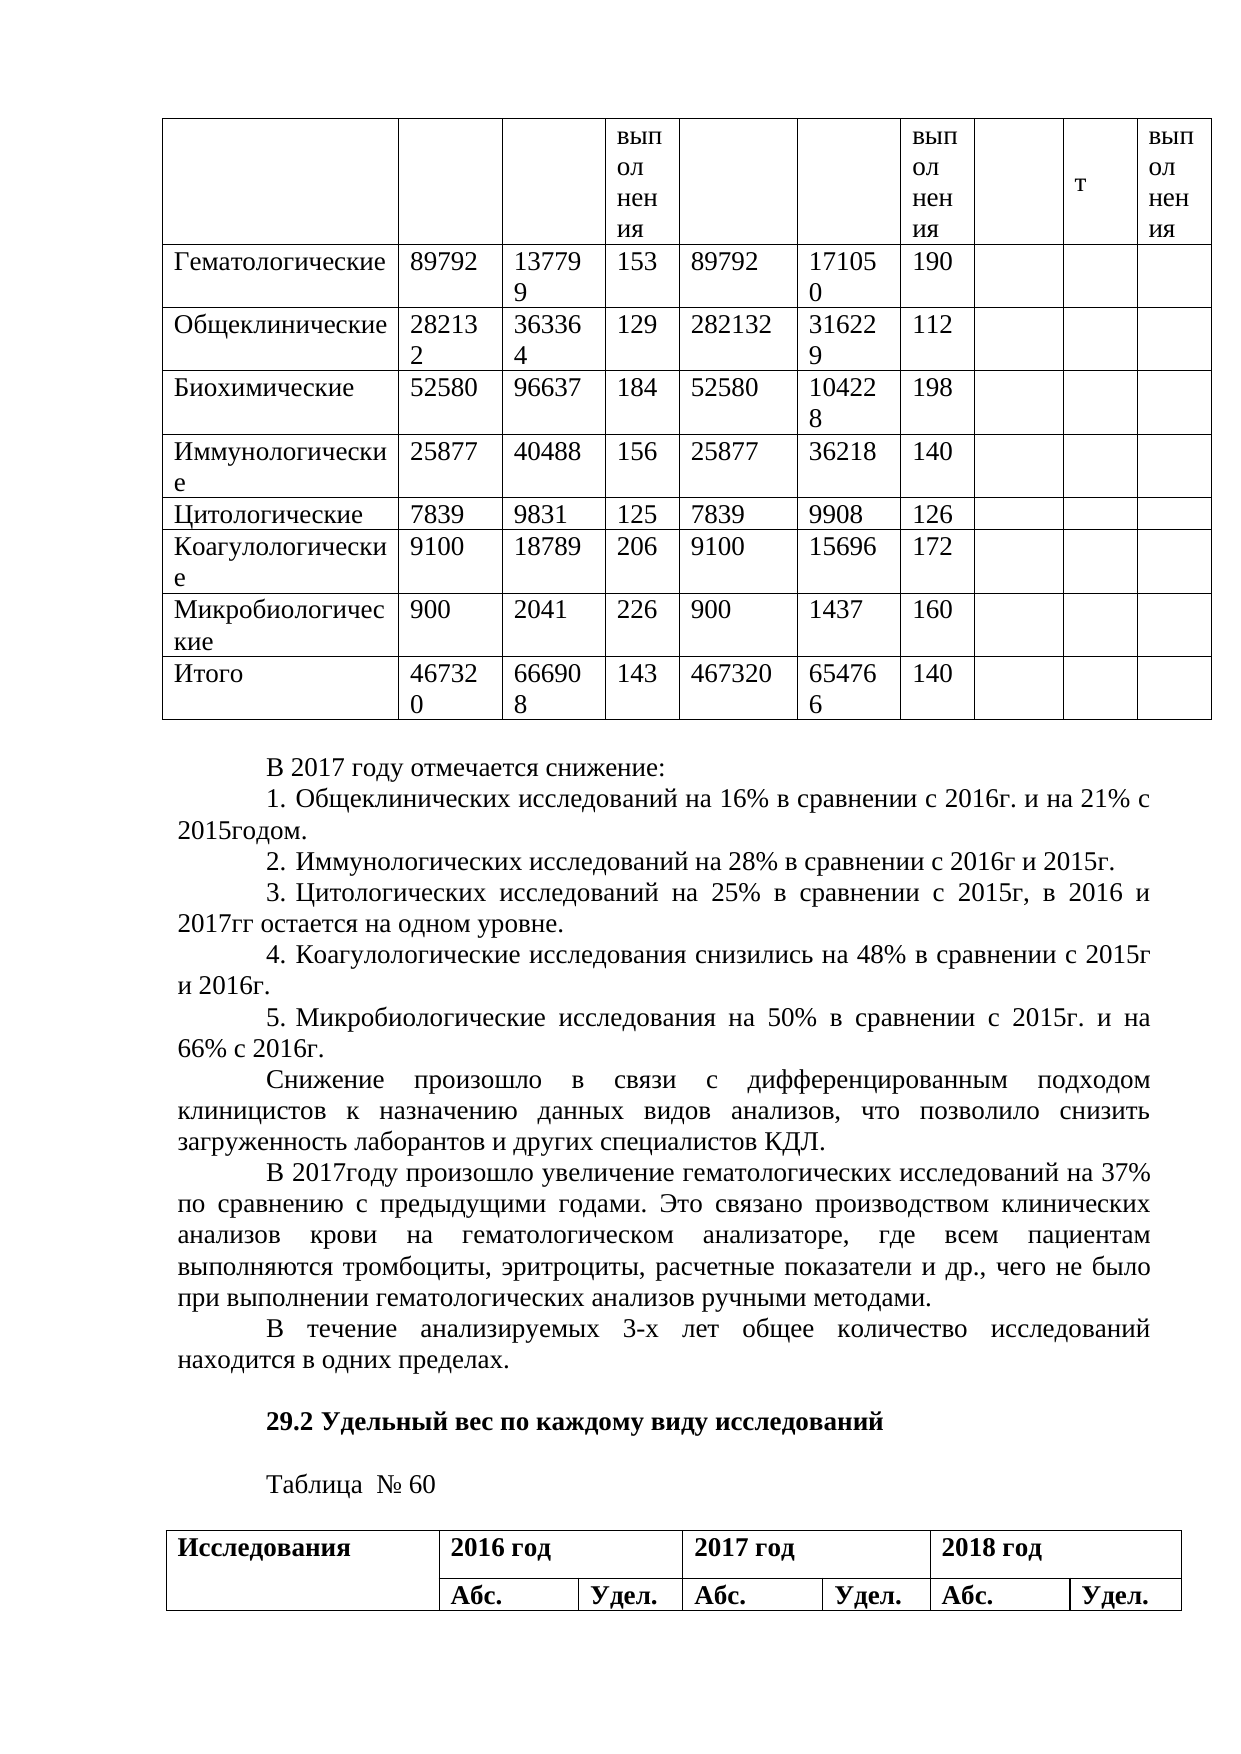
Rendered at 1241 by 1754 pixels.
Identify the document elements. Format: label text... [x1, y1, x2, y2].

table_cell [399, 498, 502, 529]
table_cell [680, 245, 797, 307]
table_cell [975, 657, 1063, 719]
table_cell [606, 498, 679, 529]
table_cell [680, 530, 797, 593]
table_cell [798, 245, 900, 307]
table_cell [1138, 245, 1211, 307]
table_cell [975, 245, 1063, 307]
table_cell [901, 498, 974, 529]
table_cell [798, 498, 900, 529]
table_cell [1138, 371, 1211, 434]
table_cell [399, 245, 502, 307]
list Микробиологические исследования на 50% в сравнении с 2015г. и на 66% с 2016г. [177, 1001, 1152, 1063]
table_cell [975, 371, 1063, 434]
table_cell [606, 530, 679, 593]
list Цитологических исследований на 25% в сравнении с 2015г, в 2016 и 2017гг остается на одном уровне. [177, 876, 1152, 938]
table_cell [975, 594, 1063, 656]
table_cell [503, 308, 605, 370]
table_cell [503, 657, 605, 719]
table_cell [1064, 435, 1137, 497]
text В 2017 году отмечается снижение: [177, 751, 1152, 783]
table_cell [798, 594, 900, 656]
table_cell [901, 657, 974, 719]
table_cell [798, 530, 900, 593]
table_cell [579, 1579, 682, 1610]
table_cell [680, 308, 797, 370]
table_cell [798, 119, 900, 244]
text Таблица № 60 [177, 1468, 1152, 1499]
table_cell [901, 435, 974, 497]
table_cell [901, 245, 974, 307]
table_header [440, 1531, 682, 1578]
list Снижение произошло в связи с дифференцированным подходом клиницистов к назначению данных видов анализов, что позволило снизить загруженность лаборантов и других специалистов КДЛ. [177, 1063, 1152, 1156]
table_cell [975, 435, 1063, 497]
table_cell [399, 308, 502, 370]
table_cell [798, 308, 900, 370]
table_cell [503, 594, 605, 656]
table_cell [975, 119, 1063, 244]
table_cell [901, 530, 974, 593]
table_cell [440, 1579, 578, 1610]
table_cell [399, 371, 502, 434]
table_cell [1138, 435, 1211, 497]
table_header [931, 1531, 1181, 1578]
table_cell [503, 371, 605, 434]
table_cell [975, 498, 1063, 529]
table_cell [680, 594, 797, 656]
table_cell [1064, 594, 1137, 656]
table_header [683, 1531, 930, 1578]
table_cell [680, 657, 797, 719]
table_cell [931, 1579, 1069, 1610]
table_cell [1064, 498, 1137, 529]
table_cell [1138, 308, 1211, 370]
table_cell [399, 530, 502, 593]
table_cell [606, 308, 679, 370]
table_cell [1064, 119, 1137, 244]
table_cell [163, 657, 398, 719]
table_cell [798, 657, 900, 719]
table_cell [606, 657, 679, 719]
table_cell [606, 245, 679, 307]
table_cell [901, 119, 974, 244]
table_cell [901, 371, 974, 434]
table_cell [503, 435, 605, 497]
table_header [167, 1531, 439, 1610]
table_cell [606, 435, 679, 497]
list Иммунологических исследований на 28% в сравнении с 2016г и 2015г. [177, 845, 1152, 876]
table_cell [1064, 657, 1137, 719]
list Коагулологические исследования снизились на 48% в сравнении с 2015г и 2016г. [177, 938, 1152, 1001]
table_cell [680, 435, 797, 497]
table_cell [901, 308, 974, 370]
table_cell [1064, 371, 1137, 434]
list Общеклинических исследований на 16% в сравнении с 2016г. и на 21% с 2015годом. [177, 783, 1152, 845]
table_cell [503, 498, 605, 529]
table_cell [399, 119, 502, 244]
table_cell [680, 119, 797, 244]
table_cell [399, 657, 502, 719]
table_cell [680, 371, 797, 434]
list Удельный вес по каждому виду исследований [266, 1406, 1152, 1437]
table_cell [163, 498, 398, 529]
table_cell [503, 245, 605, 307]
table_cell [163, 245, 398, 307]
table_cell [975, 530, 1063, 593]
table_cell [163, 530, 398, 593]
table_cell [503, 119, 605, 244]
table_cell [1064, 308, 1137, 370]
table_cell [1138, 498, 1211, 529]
list В 2017году произошло увеличение гематологических исследований на 37% по сравнению с предыдущими годами. Это связано производством клинических анализов крови на гематологическом анализаторе, где всем пациентам выполняются тромбоциты, эритроциты, расчетные показатели и др., чего не было при выполнении гематологических анализов ручными методами. [177, 1156, 1152, 1312]
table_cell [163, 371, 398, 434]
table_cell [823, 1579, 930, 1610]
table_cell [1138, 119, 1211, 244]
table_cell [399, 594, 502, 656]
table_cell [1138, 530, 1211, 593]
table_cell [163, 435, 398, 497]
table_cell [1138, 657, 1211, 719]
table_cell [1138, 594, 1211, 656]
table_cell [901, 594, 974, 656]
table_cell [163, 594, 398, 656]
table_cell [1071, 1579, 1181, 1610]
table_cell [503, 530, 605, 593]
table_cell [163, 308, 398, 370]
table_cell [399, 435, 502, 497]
list В течение анализируемых 3-х лет общее количество исследований находится в одних пределах. [177, 1312, 1152, 1374]
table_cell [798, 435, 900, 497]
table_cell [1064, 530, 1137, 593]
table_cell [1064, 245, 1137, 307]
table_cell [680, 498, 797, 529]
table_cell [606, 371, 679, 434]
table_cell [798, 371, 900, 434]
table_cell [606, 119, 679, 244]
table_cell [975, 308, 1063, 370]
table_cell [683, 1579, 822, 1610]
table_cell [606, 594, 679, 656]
